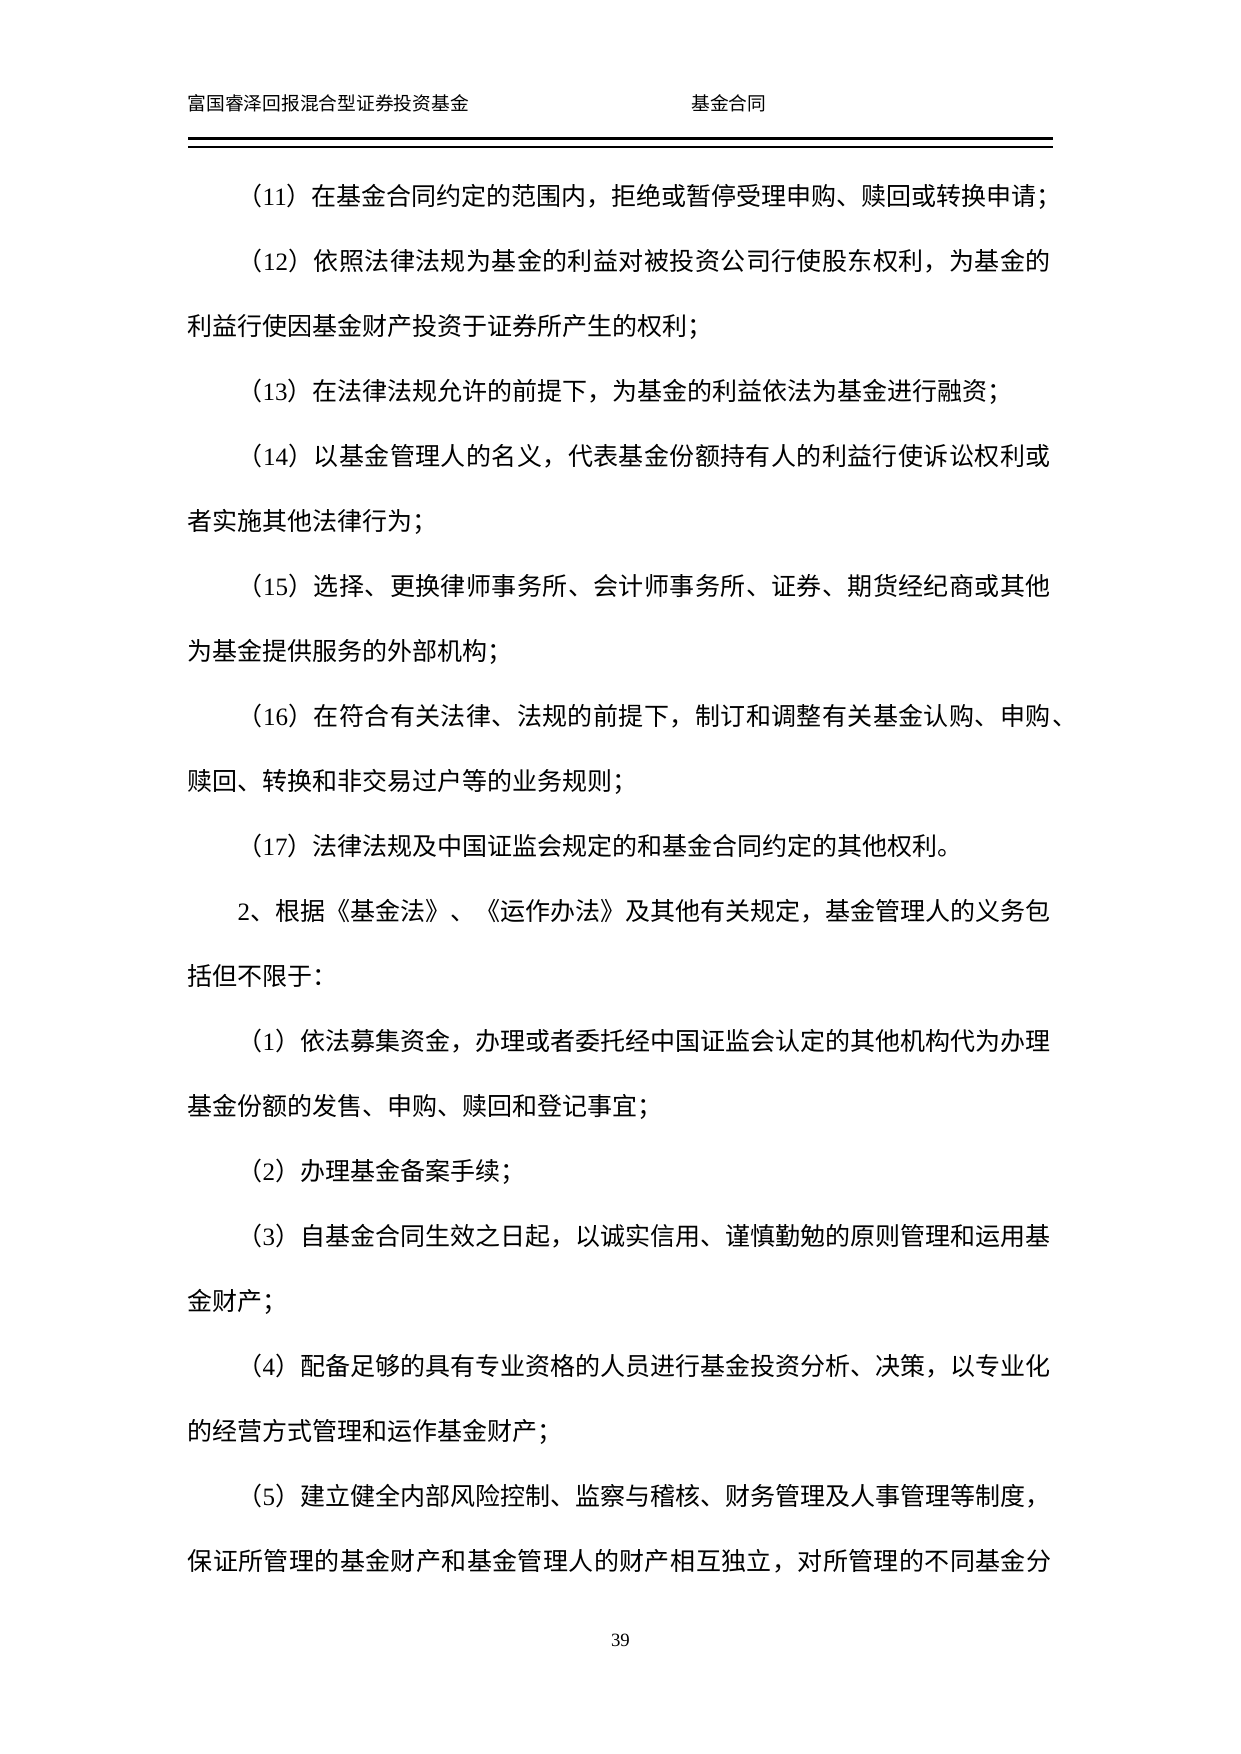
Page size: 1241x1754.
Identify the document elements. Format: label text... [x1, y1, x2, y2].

text （16）在符合有关法律、法规的前提下，制订和调整有关基金认购、申购、赎回、转换和非交易过户等的业务规则； [187, 682, 1053, 812]
text 2、根据《基金法》、《运作办法》及其他有关规定，基金管理人的义务包括但不限于： [187, 877, 1053, 1007]
text （13）在法律法规允许的前提下，为基金的利益依法为基金进行融资； [187, 357, 1053, 422]
text （2）办理基金备案手续； [187, 1137, 1053, 1202]
text （15）选择、更换律师事务所、会计师事务所、证券、期货经纪商或其他为基金提供服务的外部机构； [187, 552, 1053, 682]
text （12）依照法律法规为基金的利益对被投资公司行使股东权利，为基金的利益行使因基金财产投资于证券所产生的权利； [187, 227, 1053, 357]
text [187, 1462, 1053, 1592]
text （11）在基金合同约定的范围内，拒绝或暂停受理申购、赎回或转换申请； [187, 162, 1053, 227]
text （14）以基金管理人的名义，代表基金份额持有人的利益行使诉讼权利或者实施其他法律行为； [187, 422, 1053, 552]
text （4）配备足够的具有专业资格的人员进行基金投资分析、决策，以专业化的经营方式管理和运作基金财产； [187, 1332, 1053, 1462]
text （17）法律法规及中国证监会规定的和基金合同约定的其他权利。 [187, 812, 1053, 877]
text （1）依法募集资金，办理或者委托经中国证监会认定的其他机构代为办理基金份额的发售、申购、赎回和登记事宜； [187, 1007, 1053, 1137]
text （3）自基金合同生效之日起，以诚实信用、谨慎勤勉的原则管理和运用基金财产； [187, 1202, 1053, 1332]
